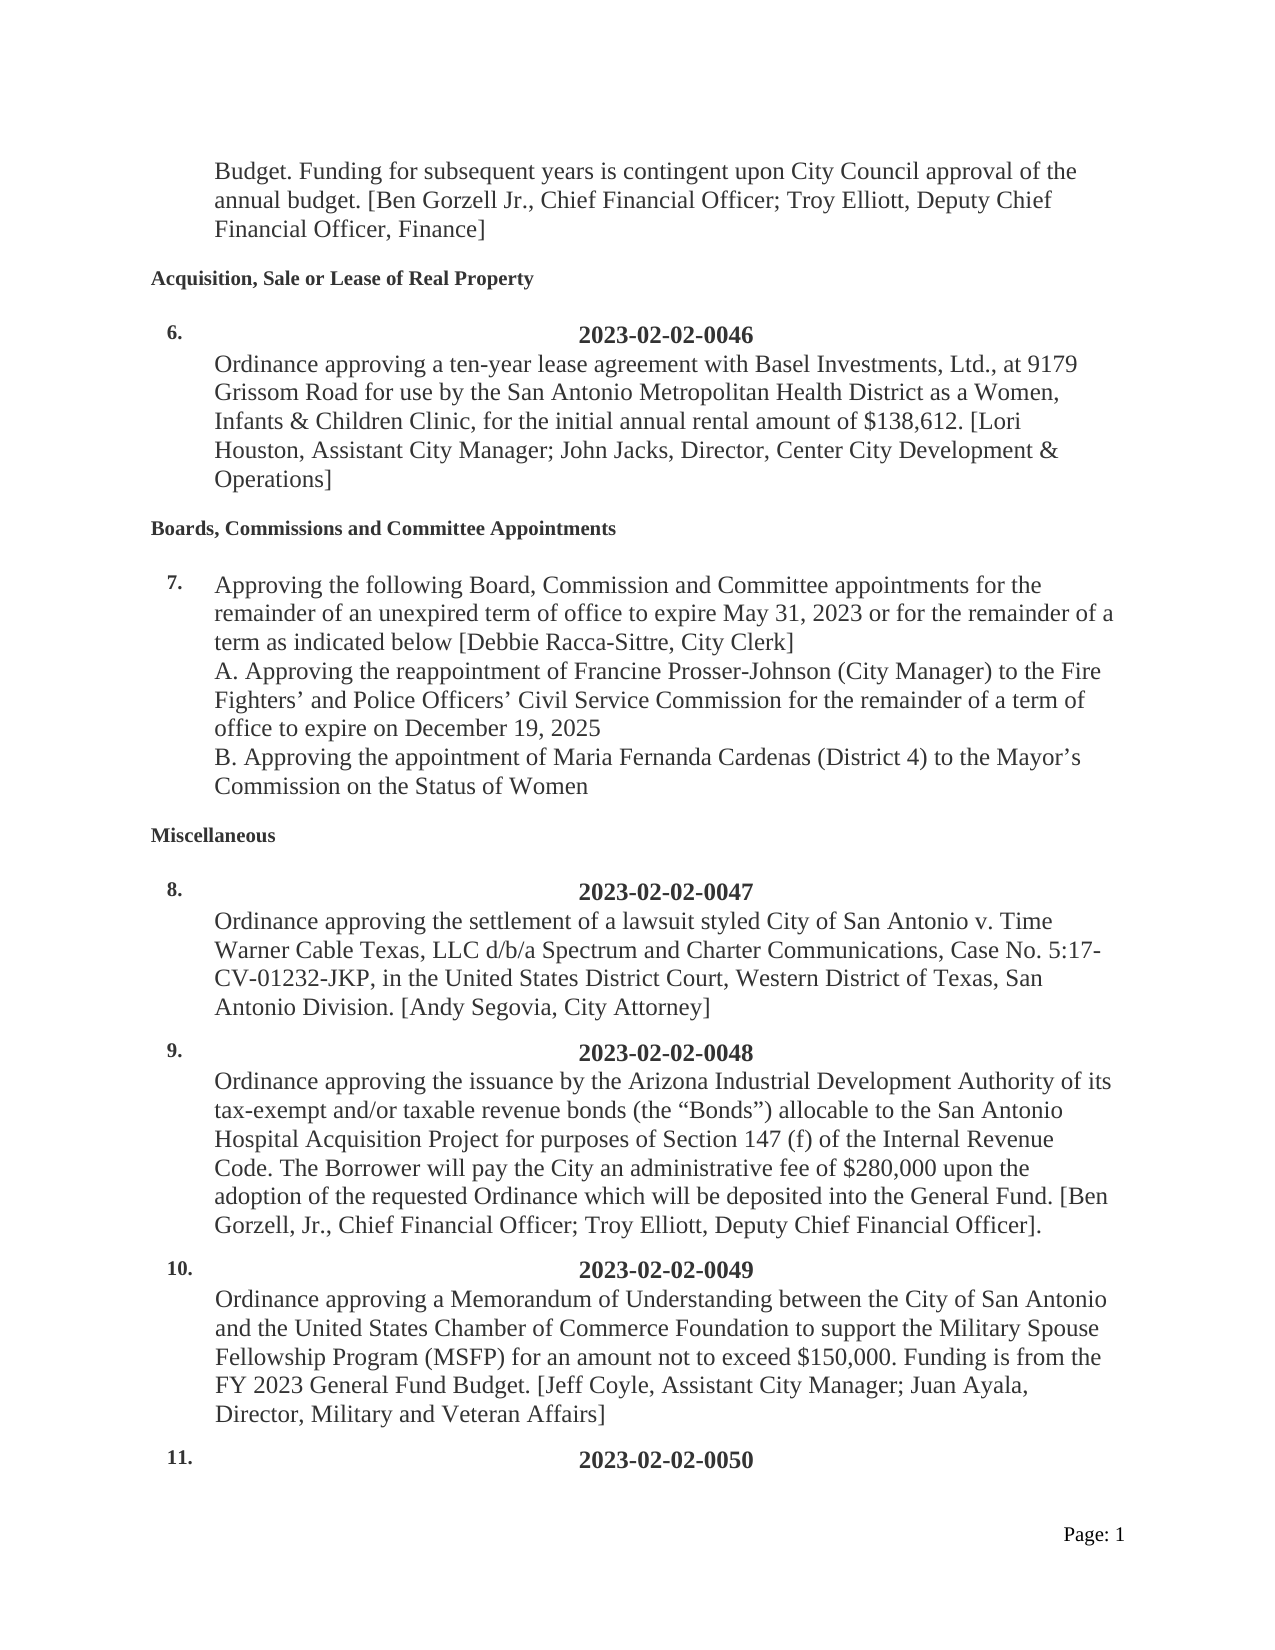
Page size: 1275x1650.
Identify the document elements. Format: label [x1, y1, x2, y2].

table_header [149, 261, 1123, 511]
table_header [149, 511, 1123, 819]
table_header [149, 819, 1123, 1480]
table_header [149, 150, 1123, 261]
